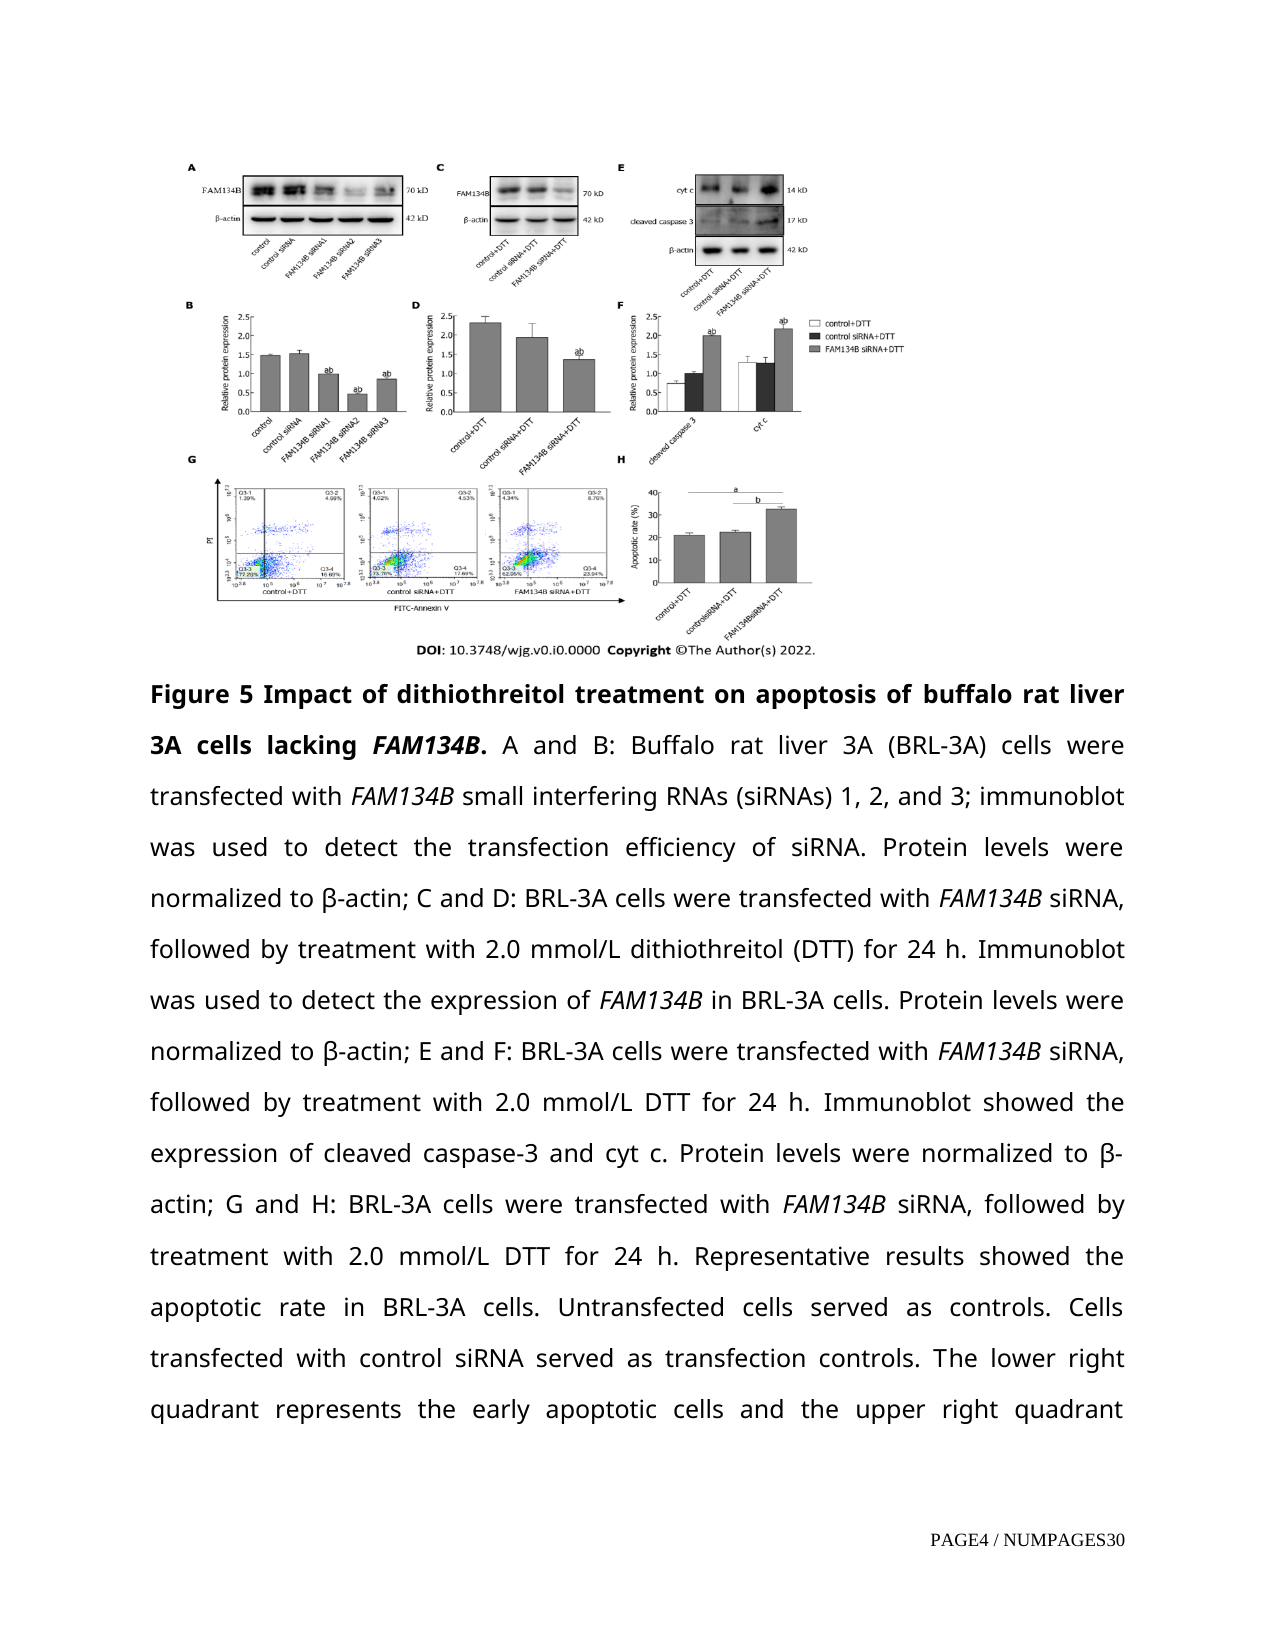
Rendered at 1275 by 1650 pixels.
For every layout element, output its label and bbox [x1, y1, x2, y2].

text [150, 677, 1125, 1391]
picture [150, 150, 917, 663]
